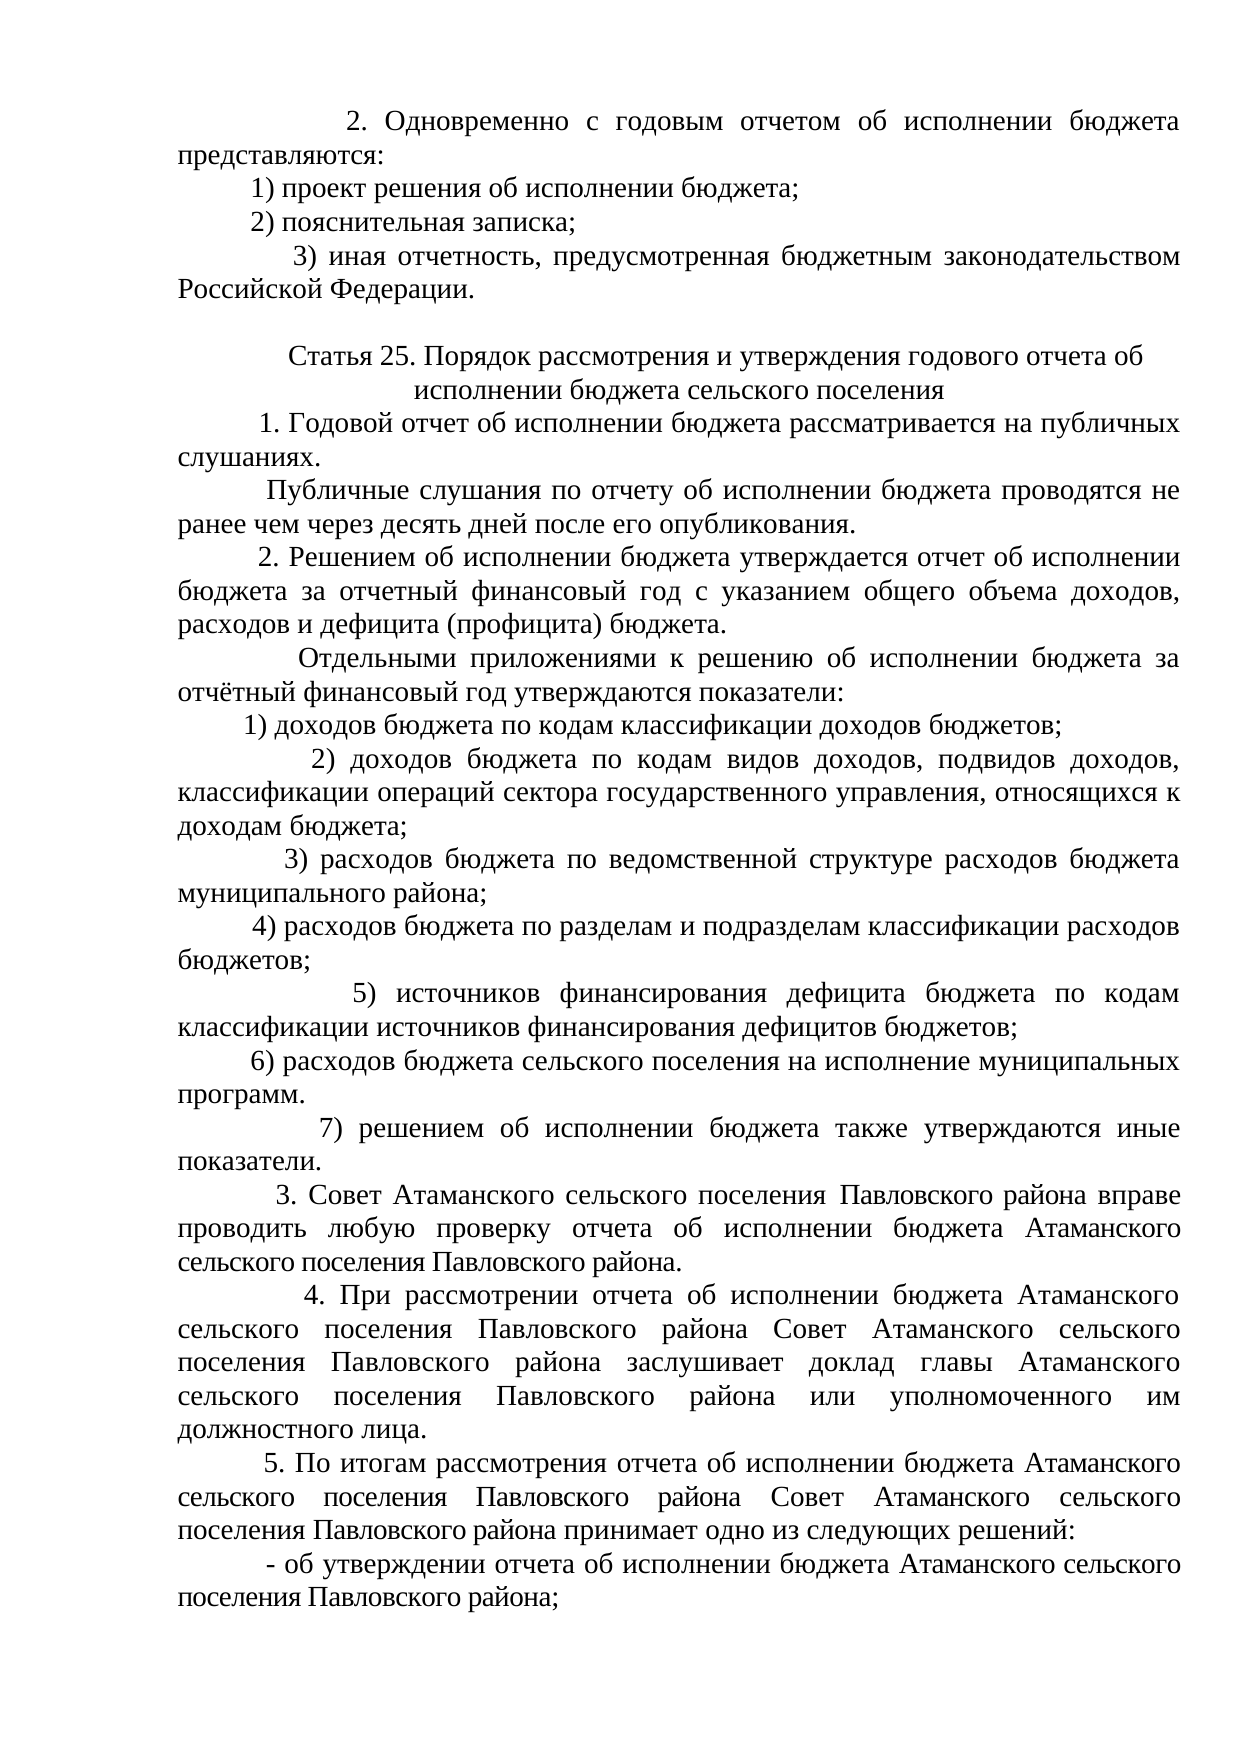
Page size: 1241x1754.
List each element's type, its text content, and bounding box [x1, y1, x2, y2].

text 3) иная отчетность, предусмотренная бюджетным законодательством Российской Федерации. [177, 238, 1181, 305]
text Статья 25. Порядок рассмотрения и утверждения годового отчета об исполнении бюджета сельского поселения [177, 338, 1181, 405]
text 5) источников финансирования дефицита бюджета по кодам классификации источников финансирования дефицитов бюджетов; [177, 976, 1181, 1043]
text 2. Одновременно с годовым отчетом об исполнении бюджета представляются: [177, 103, 1181, 171]
list 2) доходов бюджета по кодам видов доходов, подвидов доходов, классификации операций сектора государственного управления, относящихся к доходам бюджета; [177, 741, 1181, 841]
text 6) расходов бюджета сельского поселения на исполнение муниципальных программ. [177, 1043, 1181, 1110]
text 5. По итогам рассмотрения отчета об исполнении бюджета Атаманского сельского поселения Павловского района Совет Атаманского сельского поселения Павловского района принимает одно из следующих решений: [177, 1445, 1181, 1546]
text Публичные слушания по отчету об исполнении бюджета проводятся не ранее чем через десять дней после его опубликования. [177, 472, 1181, 539]
text 4. При рассмотрении отчета об исполнении бюджета Атаманского сельского поселения Павловского района Совет Атаманского сельского поселения Павловского района заслушивает доклад главы Атаманского сельского поселения Павловского района или уполномоченного им должностного лица. [177, 1277, 1181, 1445]
text 1. Годовой отчет об исполнении бюджета рассматривается на публичных слушаниях. [177, 405, 1181, 472]
text 2. Решением об исполнении бюджета утверждается отчет об исполнении бюджета за отчетный финансовый год с указанием общего объема доходов, расходов и дефицита (профицита) бюджета. [177, 539, 1181, 640]
text 7) решением об исполнении бюджета также утверждаются иные показатели. [177, 1110, 1181, 1177]
text 1) проект решения об исполнении бюджета; [177, 171, 1181, 204]
text 4) расходов бюджета по разделам и подразделам классификации расходов бюджетов; [177, 908, 1181, 976]
text 2) пояснительная записка; [177, 204, 1181, 238]
text Отдельными приложениями к решению об исполнении бюджета за отчётный финансовый год утверждаются показатели: [177, 640, 1181, 707]
text 3. Совет Атаманского сельского поселения Павловского района вправе проводить любую проверку отчета об исполнении бюджета Атаманского сельского поселения Павловского района. [177, 1177, 1181, 1277]
text 3) расходов бюджета по ведомственной структуре расходов бюджета муниципального района; [177, 841, 1181, 908]
text 1) доходов бюджета по кодам классификации доходов бюджетов; [177, 707, 1181, 741]
text - об утверждении отчета об исполнении бюджета Атаманского сельского поселения Павловского района; [177, 1546, 1181, 1613]
